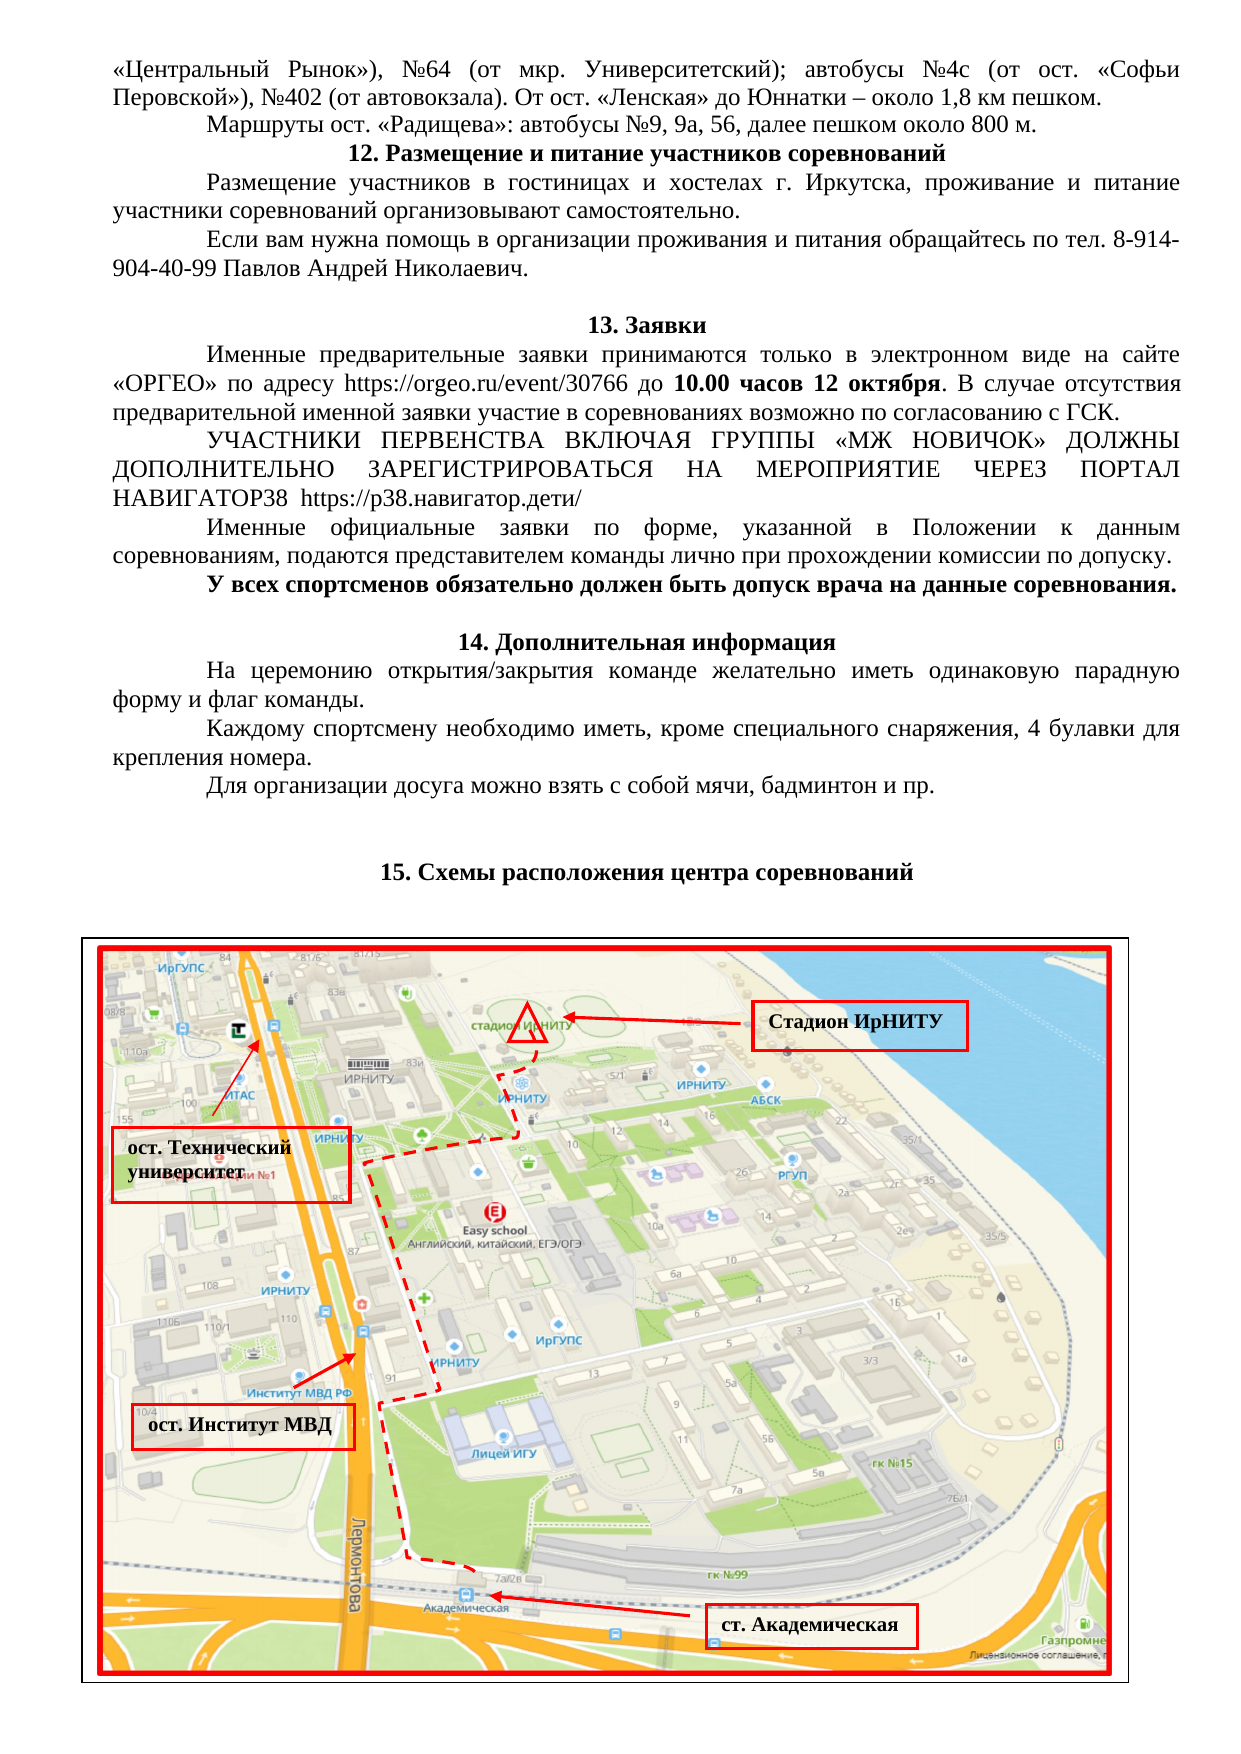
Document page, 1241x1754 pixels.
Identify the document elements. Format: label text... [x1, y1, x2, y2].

text Маршруты ост. «Радищева»: автобусы №9, 9а, 56, далее пешком около . [112, 111, 1181, 138]
text На церемонию открытия/закрытия команде желательно иметь одинаковую парадную форму и флаг команды. [112, 656, 1181, 713]
text Каждому спортсмену необходимо иметь, кроме специального снаряжения, 4 булавки для крепления номера. [112, 713, 1181, 771]
picture [97, 945, 1112, 1676]
text 12. Размещение и питание участников соревнований [112, 138, 1181, 167]
text Если вам нужна помощь в организации проживания и питания обращайтесь по тел. 8-914-904-40-99 Павлов Андрей Николаевич. [112, 224, 1181, 282]
text Именные предварительные заявки принимаются только в электронном виде на сайте «ОРГЕО» по адресу https://orgeo.ru/event/30766 до 10.00 часов 12 октября. В случае отсутствия предварительной именной заявки участие в соревнованиях возможно по согласованию с ГСК. [112, 339, 1181, 426]
text 15. Схемы расположения центра соревнований [112, 857, 1181, 886]
text 13. Заявки [112, 311, 1181, 339]
text У всех спортсменов обязательно должен быть допуск врача на данные соревнования. [112, 569, 1181, 598]
text Именные официальные заявки по форме, указанной в Положении к данным соревнованиям, подаются представителем команды лично при прохождении комиссии по допуску. [112, 512, 1181, 569]
text УЧАСТНИКИ ПЕРВЕНСТВА ВКЛЮЧАЯ ГРУППЫ «МЖ НОВИЧОК» ДОЛЖНЫ ДОПОЛНИТЕЛЬНО ЗАРЕГИСТРИРОВАТЬСЯ НА МЕРОПРИЯТИЕ ЧЕРЕЗ ПОРТАЛ НАВИГАТОР38 https://р38.навигатор.дети/ [112, 426, 1181, 512]
text Для организации досуга можно взять с собой мячи, бадминтон и пр. [112, 771, 1181, 799]
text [112, 56, 1181, 111]
text 14. Дополнительная информация [112, 627, 1181, 656]
text Размещение участников в гостиницах и хостелах г. Иркутска, проживание и питание участники соревнований организовывают самостоятельно. [112, 167, 1181, 224]
